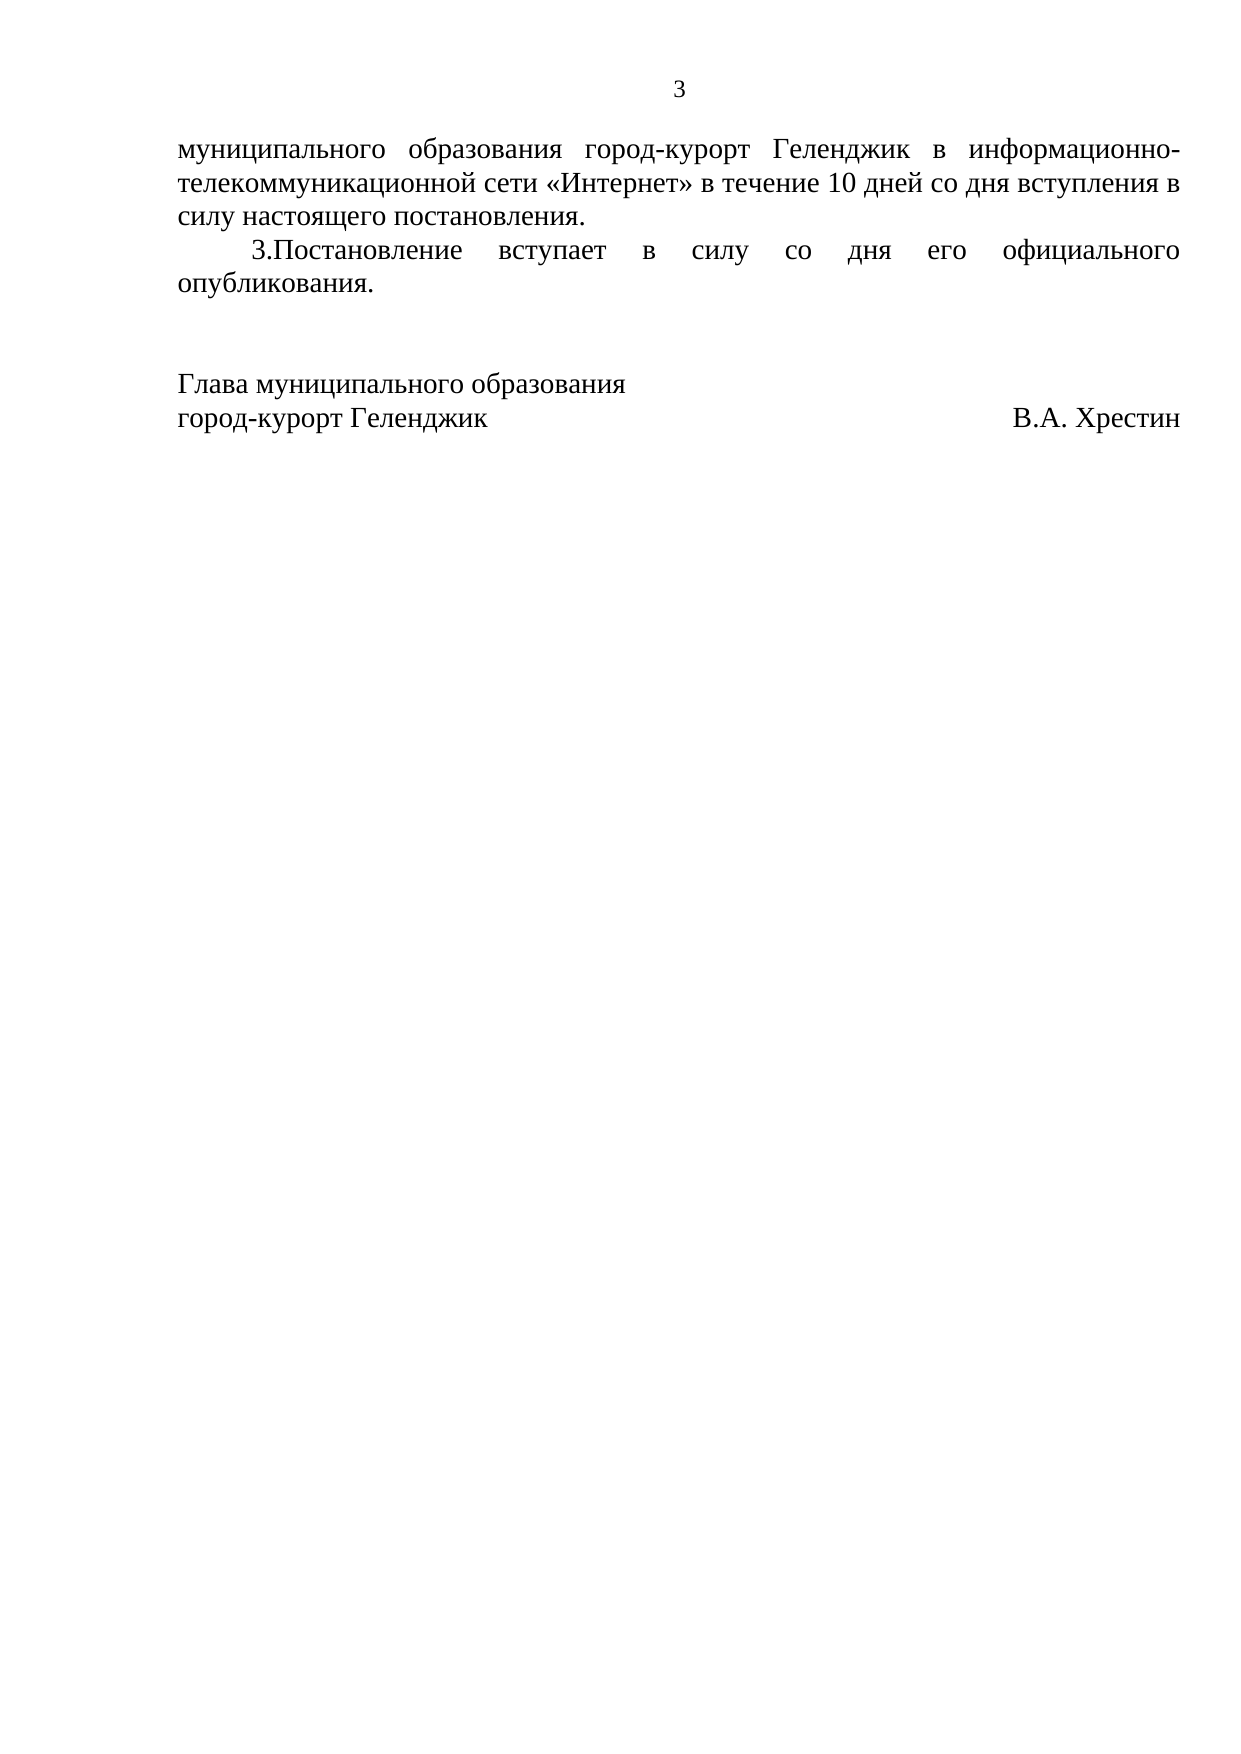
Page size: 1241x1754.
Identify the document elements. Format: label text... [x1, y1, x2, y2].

text город-курорт Геленджик В.А. Хрестин [177, 400, 1181, 433]
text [177, 131, 1181, 232]
text Глава муниципального образования [177, 366, 1181, 400]
text 3.Постановление вступает в силу со дня его официального опубликования. [177, 232, 1181, 299]
